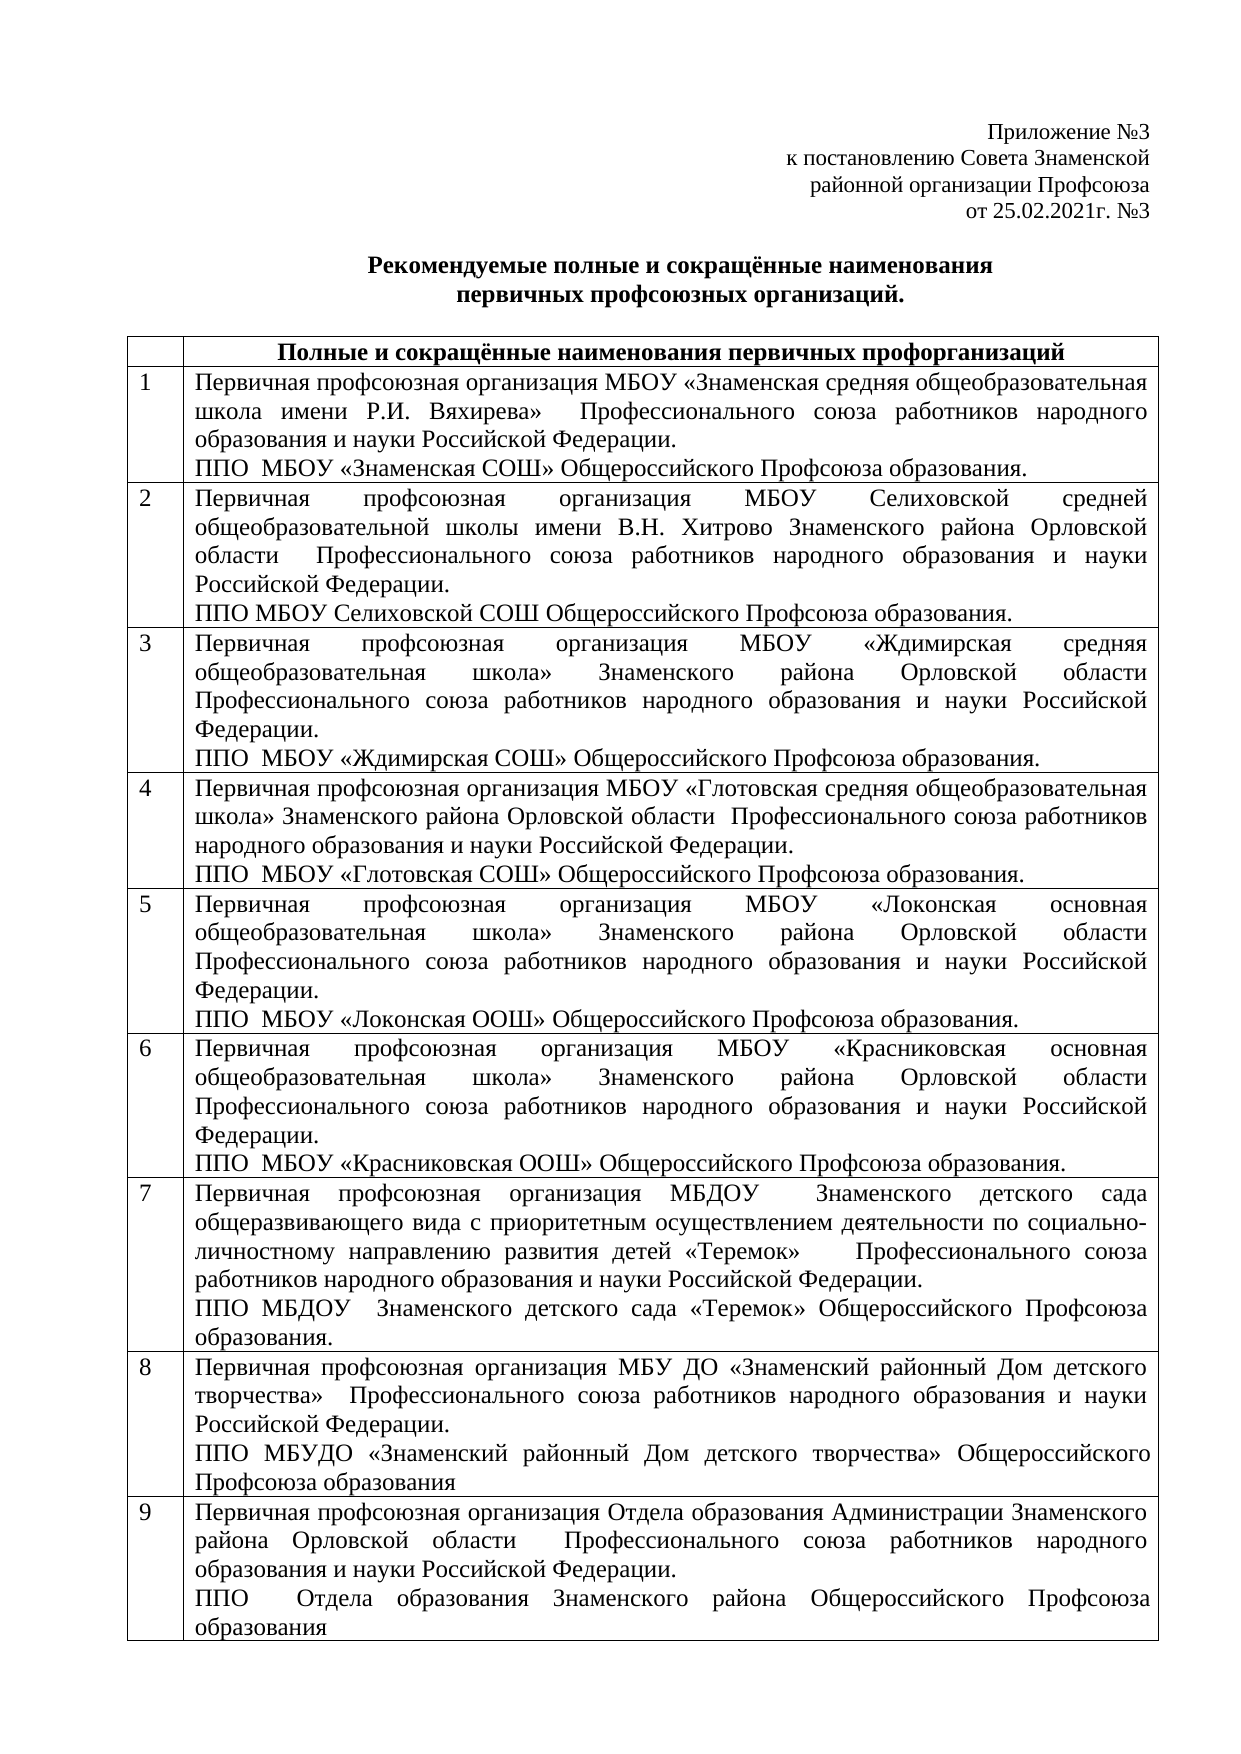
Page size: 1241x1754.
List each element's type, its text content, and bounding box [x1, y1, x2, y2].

table_cell 9 [128, 1497, 183, 1640]
table_cell Первичная профсоюзная организация МБДОУ Знаменского детского сада общеразвивающего вида с приоритетным осуществлением деятельности по социально-личностному направлению развития детей «Теремок» Профессионального союза работников народного образования и науки Российской Федерации. ППО МБДОУ Знаменского детского сада «Теремок» Общероссийского Профсоюза образования. [184, 1178, 1158, 1351]
text районной организации Профсоюза [150, 171, 1150, 197]
table_cell 6 [128, 1034, 183, 1177]
table_cell Первичная профсоюзная организация МБУ ДО «Знаменский районный Дом детского творчества» Профессионального союза работников народного образования и науки Российской Федерации. ППО МБУДО «Знаменский районный Дом детского творчества» Общероссийского Профсоюза образования [184, 1352, 1158, 1496]
table_header [128, 337, 183, 366]
table_cell 7 [128, 1178, 183, 1351]
table_cell Первичная профсоюзная организация МБОУ Селиховской средней общеобразовательной школы имени В.Н. Хитрово Знаменского района Орловской области Профессионального союза работников народного образования и науки Российской Федерации. ППО МБОУ Селиховской СОШ Общероссийского Профсоюза образования. [184, 483, 1158, 627]
table_cell 2 [128, 483, 183, 627]
table_cell Первичная профсоюзная организация МБОУ «Локонская основная общеобразовательная школа» Знаменского района Орловской области Профессионального союза работников народного образования и науки Российской Федерации. ППО МБОУ «Локонская ООШ» Общероссийского Профсоюза образования. [184, 889, 1158, 1032]
text Рекомендуемые полные и сокращённые наименования [150, 250, 1152, 279]
table_cell Первичная профсоюзная организация МБОУ «Красниковская основная общеобразовательная школа» Знаменского района Орловской области Профессионального союза работников народного образования и науки Российской Федерации. ППО МБОУ «Красниковская ООШ» Общероссийского Профсоюза образования. [184, 1034, 1158, 1177]
text от 25.02.2021г. №3 [150, 197, 1150, 223]
table_cell Первичная профсоюзная организация МБОУ «Знаменская средняя общеобразовательная школа имени Р.И. Вяхирева» Профессионального союза работников народного образования и науки Российской Федерации. ППО МБОУ «Знаменская СОШ» Общероссийского Профсоюза образования. [184, 367, 1158, 482]
table_cell Первичная профсоюзная организация Отдела образования Администрации Знаменского района Орловской области Профессионального союза работников народного образования и науки Российской Федерации. ППО Отдела образования Знаменского района Общероссийского Профсоюза образования [184, 1497, 1158, 1640]
text первичных профсоюзных организаций. [150, 279, 1152, 307]
table_header Полные и сокращённые наименования первичных профорганизаций [184, 337, 1158, 366]
table_cell 8 [128, 1352, 183, 1496]
table_cell Первичная профсоюзная организация МБОУ «Глотовская средняя общеобразовательная школа» Знаменского района Орловской области Профессионального союза работников народного образования и науки Российской Федерации. ППО МБОУ «Глотовская СОШ» Общероссийского Профсоюза образования. [184, 773, 1158, 888]
table_cell Первичная профсоюзная организация МБОУ «Ждимирская средняя общеобразовательная школа» Знаменского района Орловской области Профессионального союза работников народного образования и науки Российской Федерации. ППО МБОУ «Ждимирская СОШ» Общероссийского Профсоюза образования. [184, 628, 1158, 772]
table_cell 1 [128, 367, 183, 482]
text к постановлению Совета Знаменской [150, 144, 1150, 171]
table_cell 5 [128, 889, 183, 1032]
table_cell 3 [128, 628, 183, 772]
table_cell 4 [128, 773, 183, 888]
text Приложение №3 [150, 118, 1150, 144]
